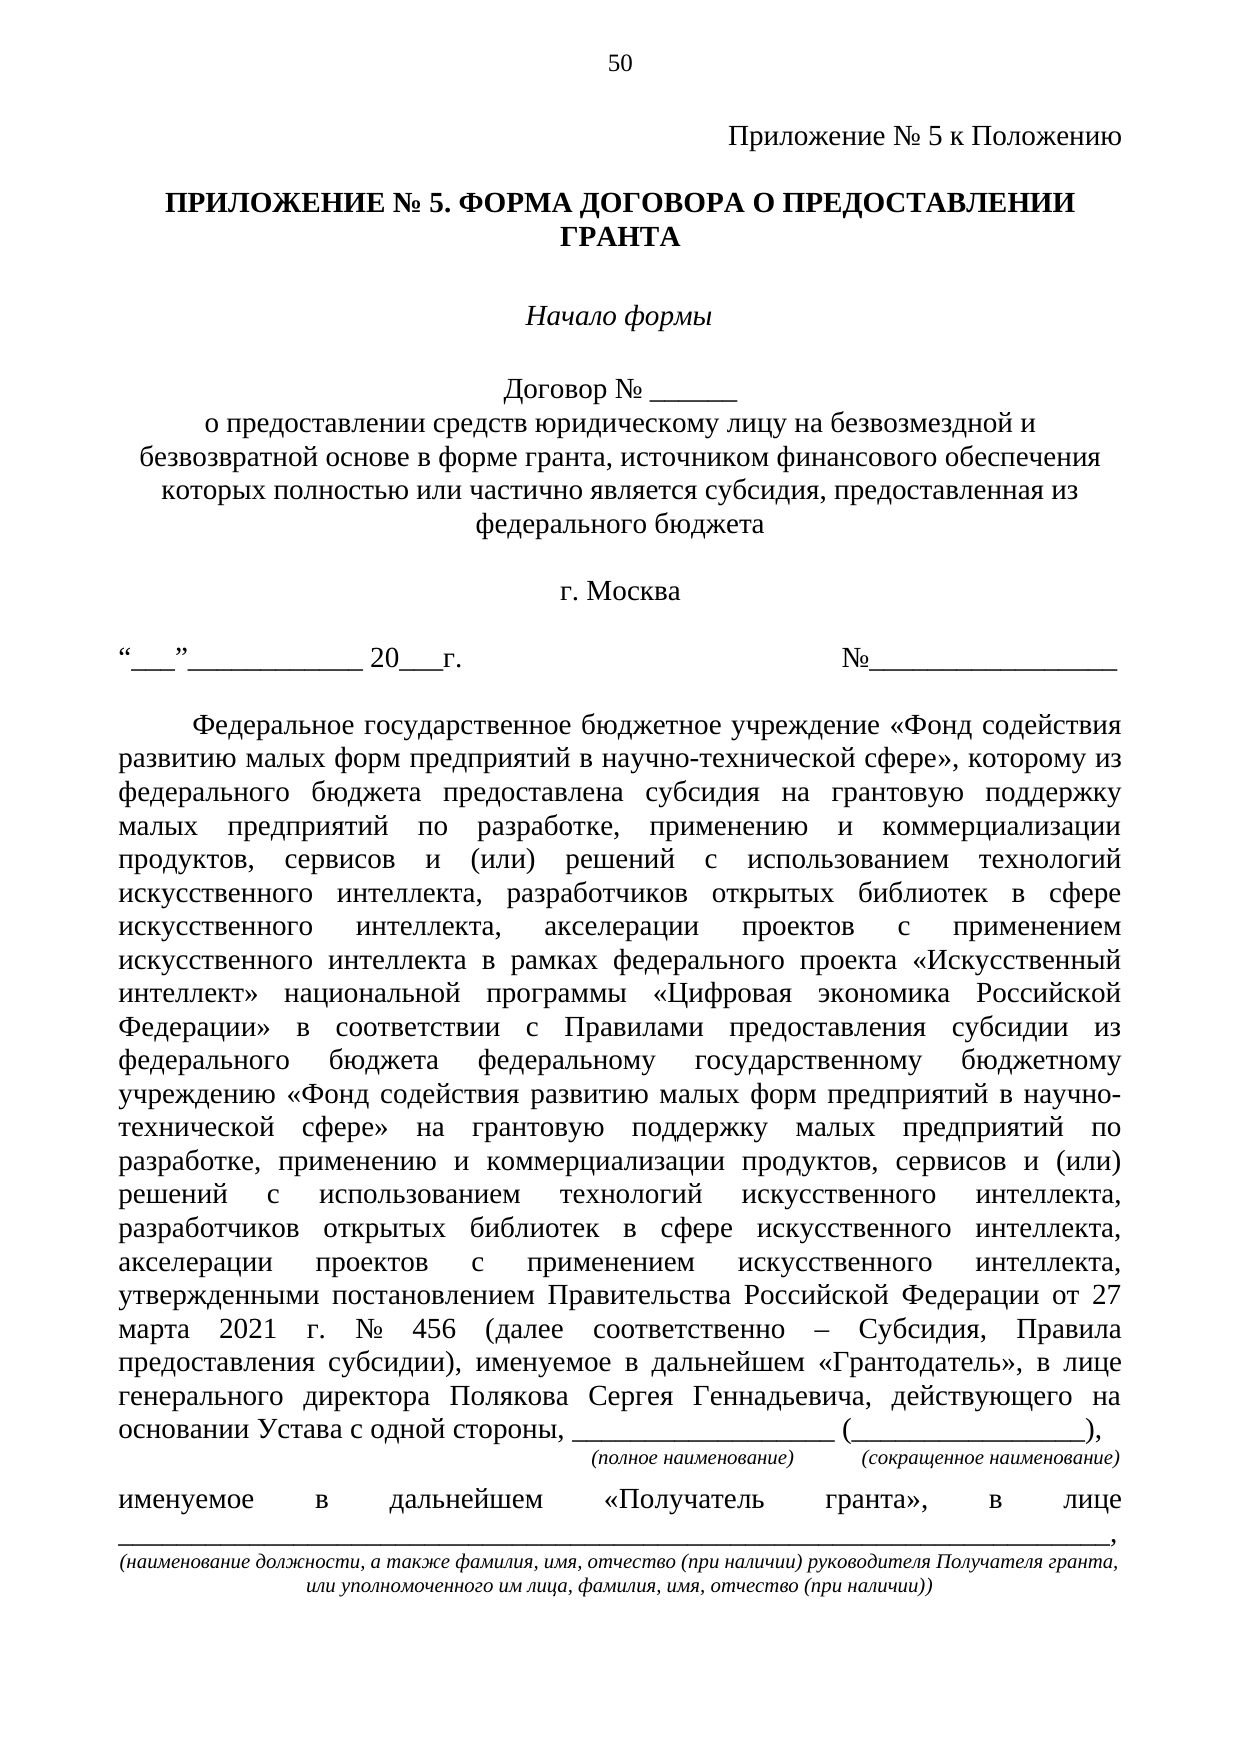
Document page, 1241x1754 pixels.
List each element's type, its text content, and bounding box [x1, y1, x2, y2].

text г. Москва [118, 573, 1122, 606]
text именуемое в дальнейшем «Получатель гранта», в лице ____________________________________________________________________, [118, 1482, 1122, 1549]
text о предоставлении средств юридическому лицу на безвозмездной и безвозвратной основе в форме гранта, источником финансового обеспечения которых полностью или частично является субсидия, предоставленная из федерального бюджета [118, 405, 1122, 539]
list ПРИЛОЖЕНИЕ № 5. ФОРМА ДОГОВОРА О ПРЕДОСТАВЛЕНИИ ГРАНТА [118, 185, 1122, 252]
text (наименование должности, а также фамилия, имя, отчество (при наличии) руководителя Получателя гранта, или уполномоченного им лица, фамилия, имя, отчество (при наличии)) [118, 1549, 1122, 1597]
text (полное наименование) (сокращенное наименование) [118, 1445, 1122, 1469]
text Федеральное государственное бюджетное учреждение «Фонд содействия развитию малых форм предприятий в научно-технической сфере», которому из федерального бюджета предоставлена субсидия на грантовую поддержку малых предприятий по разработке, применению и коммерциализации продуктов, сервисов и (или) решений с использованием технологий искусственного интеллекта, разработчиков открытых библиотек в сфере искусственного интеллекта, акселерации проектов с применением искусственного интеллекта в рамках федерального проекта «Искусственный интеллект» национальной программы «Цифровая экономика Российской Федерации» в соответствии с Правилами предоставления субсидии из федерального бюджета федеральному государственному бюджетному учреждению «Фонд содействия развитию малых форм предприятий в научно-технической сфере» на грантовую поддержку малых предприятий по разработке, применению и коммерциализации продуктов, сервисов и (или) решений с использованием технологий искусственного интеллекта, разработчиков открытых библиотек в сфере искусственного интеллекта, акселерации проектов с применением искусственного интеллекта, утвержденными постановлением Правительства Российской Федерации от 27 марта 2021 г. № 456 (далее соответственно – Субсидия, Правила предоставления субсидии), именуемое в дальнейшем «Грантодатель», в лице генерального директора Полякова Сергея Геннадьевича, действующего на основании Устава с одной стороны, __________________ (________________), [118, 707, 1122, 1445]
text Договор № ______ [118, 372, 1122, 405]
text “___”____________ 20___г. №_________________ [118, 640, 1122, 673]
text Приложение № 5 к Положению [118, 118, 1122, 152]
text Начало формы [118, 298, 1122, 332]
